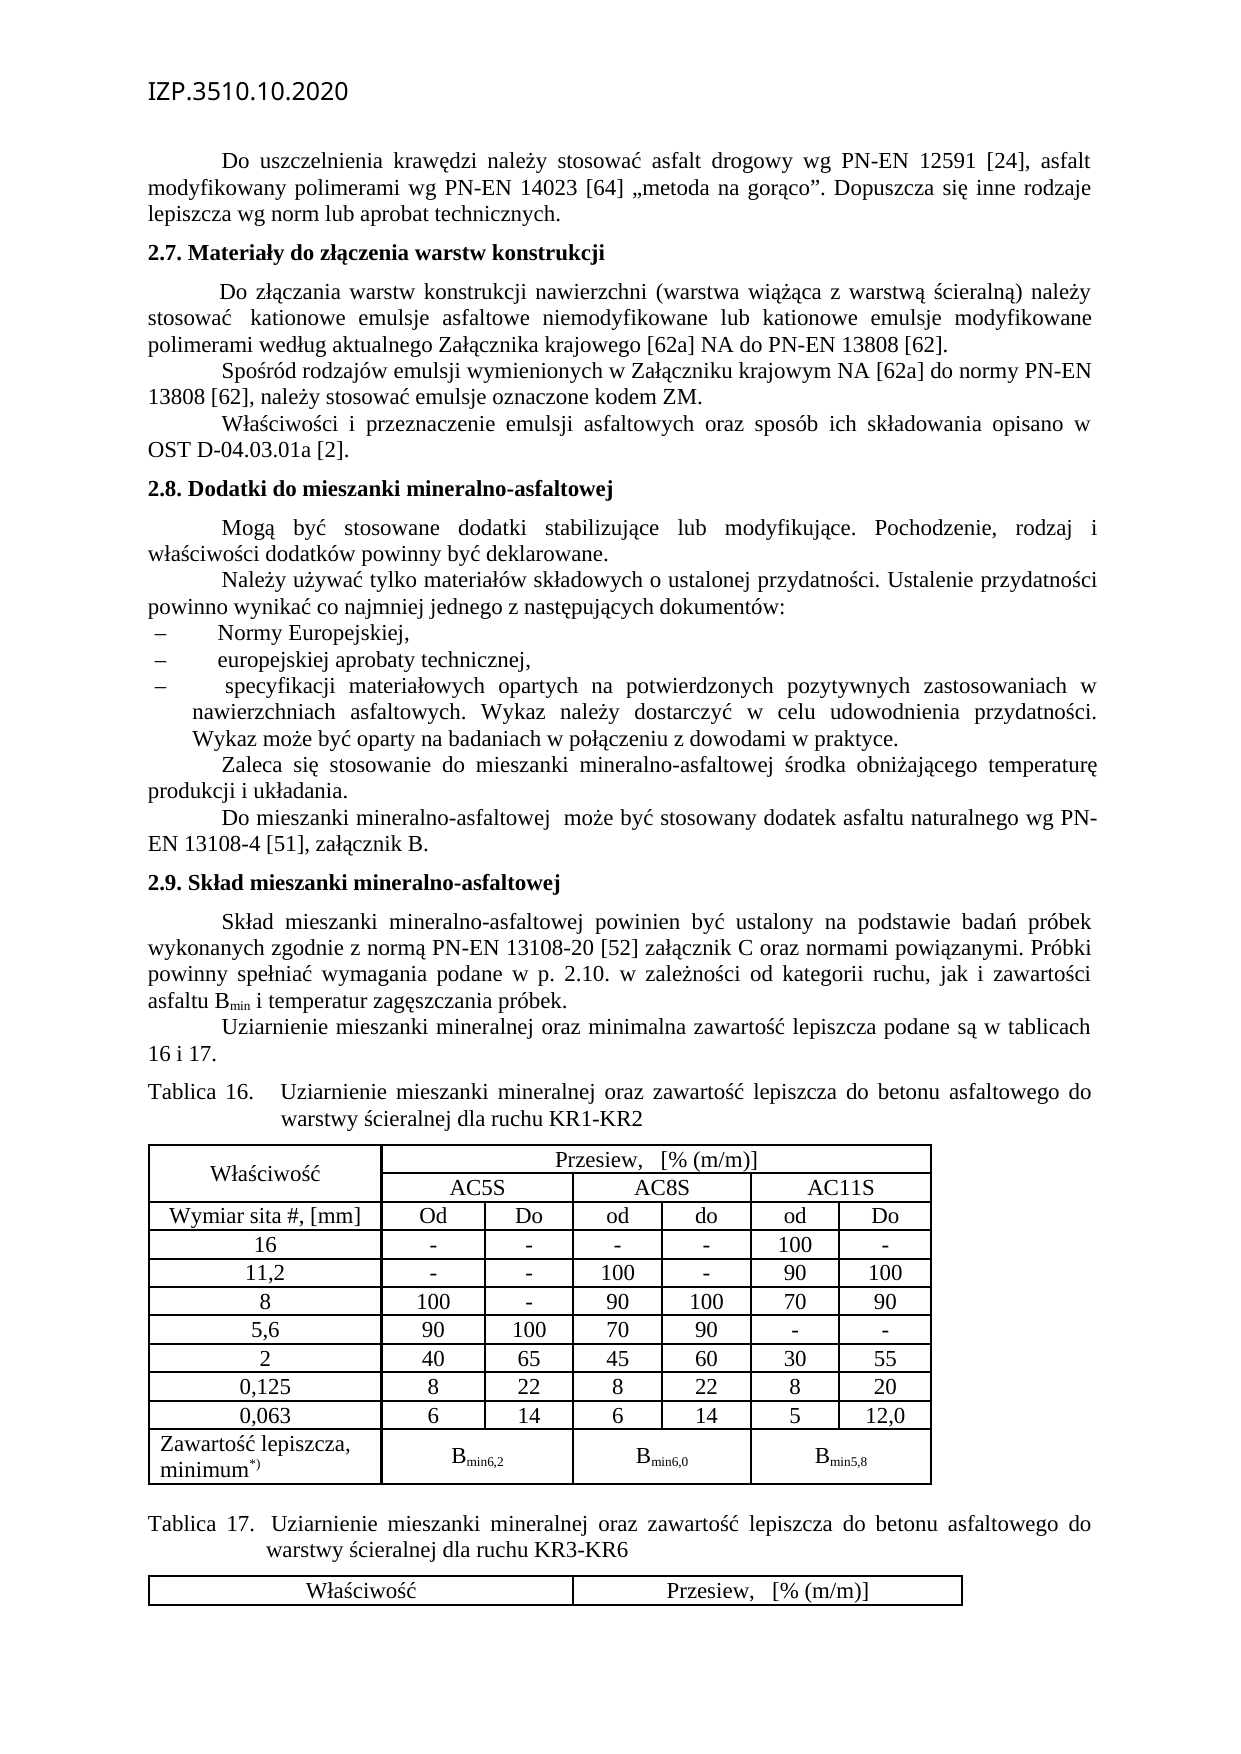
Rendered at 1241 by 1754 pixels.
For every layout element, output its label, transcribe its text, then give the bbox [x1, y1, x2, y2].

table_cell 90 [383, 1316, 484, 1343]
table_cell 5,6 [150, 1316, 380, 1343]
text Spośród rodzajów emulsji wymienionych w Załączniku krajowym NA [62a] do normy PN-EN 13808 [62], należy stosować emulsje oznaczone kodem ZM. [148, 357, 1093, 410]
table_header Przesiew, [% (m/m)] [574, 1577, 961, 1603]
text – Normy Europejskiej, [154, 619, 1098, 646]
table_cell 100 [486, 1316, 572, 1343]
text Mogą być stosowane dodatki stabilizujące lub modyfikujące. Pochodzenie, rodzaj i właściwości dodatków powinny być deklarowane. [148, 514, 1098, 567]
text Zaleca się stosowanie do mieszanki mineralno-asfaltowej środka obniżającego temperaturę produkcji i układania. [148, 751, 1098, 804]
table_cell - [486, 1231, 572, 1257]
text Właściwości i przeznaczenie emulsji asfaltowych oraz sposób ich składowania opisano w OST D-04.03.01a [2]. [148, 410, 1093, 462]
text Tablica 16. Uziarnienie mieszanki mineralnej oraz zawartość lepiszcza do betonu asfaltowego do warstwy ścieralnej dla ruchu KR1-KR2 [148, 1078, 1093, 1131]
table_cell 90 [574, 1288, 661, 1314]
table_cell Zawartość lepiszcza, minimum*) [150, 1430, 380, 1483]
table_header Właściwość [150, 1146, 380, 1201]
text 2.9. Skład mieszanki mineralno-asfaltowej [148, 869, 1093, 895]
table_cell 8 [574, 1373, 661, 1399]
table_cell 55 [840, 1345, 930, 1371]
table_cell Bmin6,0 [574, 1430, 750, 1483]
table_cell Bmin5,8 [752, 1430, 930, 1483]
table_cell 70 [574, 1316, 661, 1343]
table_cell 12,0 [840, 1402, 930, 1428]
table_cell 45 [574, 1345, 661, 1371]
table_cell 100 [752, 1231, 838, 1257]
table_cell - [663, 1260, 750, 1286]
table_cell 11,2 [150, 1260, 380, 1286]
table_cell od [574, 1203, 661, 1229]
text Do złączania warstw konstrukcji nawierzchni (warstwa wiążąca z warstwą ścieralną) należy stosować kationowe emulsje asfaltowe niemodyfikowane lub kationowe emulsje modyfikowane polimerami według aktualnego Załącznika krajowego [62a] NA do PN-EN 13808 [62]. [148, 278, 1093, 357]
text – europejskiej aprobaty technicznej, [154, 646, 1098, 672]
table_cell 90 [840, 1288, 930, 1314]
table_cell do [663, 1203, 750, 1229]
table_cell 90 [752, 1260, 838, 1286]
table_cell - [486, 1288, 572, 1314]
text Uziarnienie mieszanki mineralnej oraz minimalna zawartość lepiszcza podane są w tablicach 16 i 17. [148, 1013, 1093, 1066]
text Skład mieszanki mineralno-asfaltowej powinien być ustalony na podstawie badań próbek wykonanych zgodnie z normą PN-EN 13108-20 [52] załącznik C oraz normami powiązanymi. Próbki powinny spełniać wymagania podane w p. 2.10. w zależności od kategorii ruchu, jak i zawartości asfaltu Bmin i temperatur zagęszczania próbek. [148, 908, 1093, 1013]
table_cell Od [383, 1203, 484, 1229]
table_cell 0,063 [150, 1402, 380, 1428]
table_cell - [486, 1260, 572, 1286]
table_cell - [840, 1316, 930, 1343]
table_cell 40 [383, 1345, 484, 1371]
table_cell Do [840, 1203, 930, 1229]
table_cell 14 [663, 1402, 750, 1428]
table_cell AC5S [383, 1174, 572, 1201]
table_cell 6 [574, 1402, 661, 1428]
table_cell 100 [574, 1260, 661, 1286]
text 2.8. Dodatki do mieszanki mineralno-asfaltowej [148, 475, 1093, 501]
text Do uszczelnienia krawędzi należy stosować asfalt drogowy wg PN-EN 12591 [24], asfalt modyfikowany polimerami wg PN-EN 14023 [64] „metoda na gorąco”. Dopuszcza się inne rodzaje lepiszcza wg norm lub aprobat technicznych. [148, 148, 1093, 227]
table_cell 65 [486, 1345, 572, 1371]
table_cell od [752, 1203, 838, 1229]
text 2.7. Materiały do złączenia warstw konstrukcji [148, 239, 1093, 266]
table_cell 5 [752, 1402, 838, 1428]
text Tablica 17. Uziarnienie mieszanki mineralnej oraz zawartość lepiszcza do betonu asfaltowego do warstwy ścieralnej dla ruchu KR3-KR6 [148, 1510, 1093, 1563]
table_cell - [383, 1231, 484, 1257]
table_cell 20 [840, 1373, 930, 1399]
table_cell 22 [663, 1373, 750, 1399]
text Należy używać tylko materiałów składowych o ustalonej przydatności. Ustalenie przydatności powinno wynikać co najmniej jednego z następujących dokumentów: [148, 567, 1098, 619]
table_cell Do [486, 1203, 572, 1229]
text – specyfikacji materiałowych opartych na potwierdzonych pozytywnych zastosowaniach w nawierzchniach asfaltowych. Wykaz należy dostarczyć w celu udowodnienia przydatności. Wykaz może być oparty na badaniach w połączeniu z dowodami w praktyce. [154, 672, 1098, 751]
table_header Właściwość [150, 1577, 572, 1603]
table_cell 90 [663, 1316, 750, 1343]
table_cell 0,125 [150, 1373, 380, 1399]
table_cell - [840, 1231, 930, 1257]
table_cell AC11S [752, 1174, 930, 1201]
table_cell - [383, 1260, 484, 1286]
table_cell - [663, 1231, 750, 1257]
table_cell 60 [663, 1345, 750, 1371]
table_cell 100 [663, 1288, 750, 1314]
table_header Przesiew, [% (m/m)] [383, 1146, 930, 1172]
table_cell 100 [840, 1260, 930, 1286]
text Do mieszanki mineralno-asfaltowej może być stosowany dodatek asfaltu naturalnego wg PN-EN 13108-4 [51], załącznik B. [148, 804, 1098, 856]
table_cell - [574, 1231, 661, 1257]
table_cell 16 [150, 1231, 380, 1257]
table_cell 30 [752, 1345, 838, 1371]
table_cell 100 [383, 1288, 484, 1314]
table_cell 8 [752, 1373, 838, 1399]
table_cell 8 [383, 1373, 484, 1399]
table_cell 70 [752, 1288, 838, 1314]
table_cell Bmin6,2 [383, 1430, 572, 1483]
table_cell 8 [150, 1288, 380, 1314]
table_cell AC8S [574, 1174, 750, 1201]
table_cell 2 [150, 1345, 380, 1371]
table_cell 6 [383, 1402, 484, 1428]
table_cell - [752, 1316, 838, 1343]
table_cell 22 [486, 1373, 572, 1399]
table_cell 14 [486, 1402, 572, 1428]
table_cell Wymiar sita #, [mm] [150, 1203, 380, 1229]
